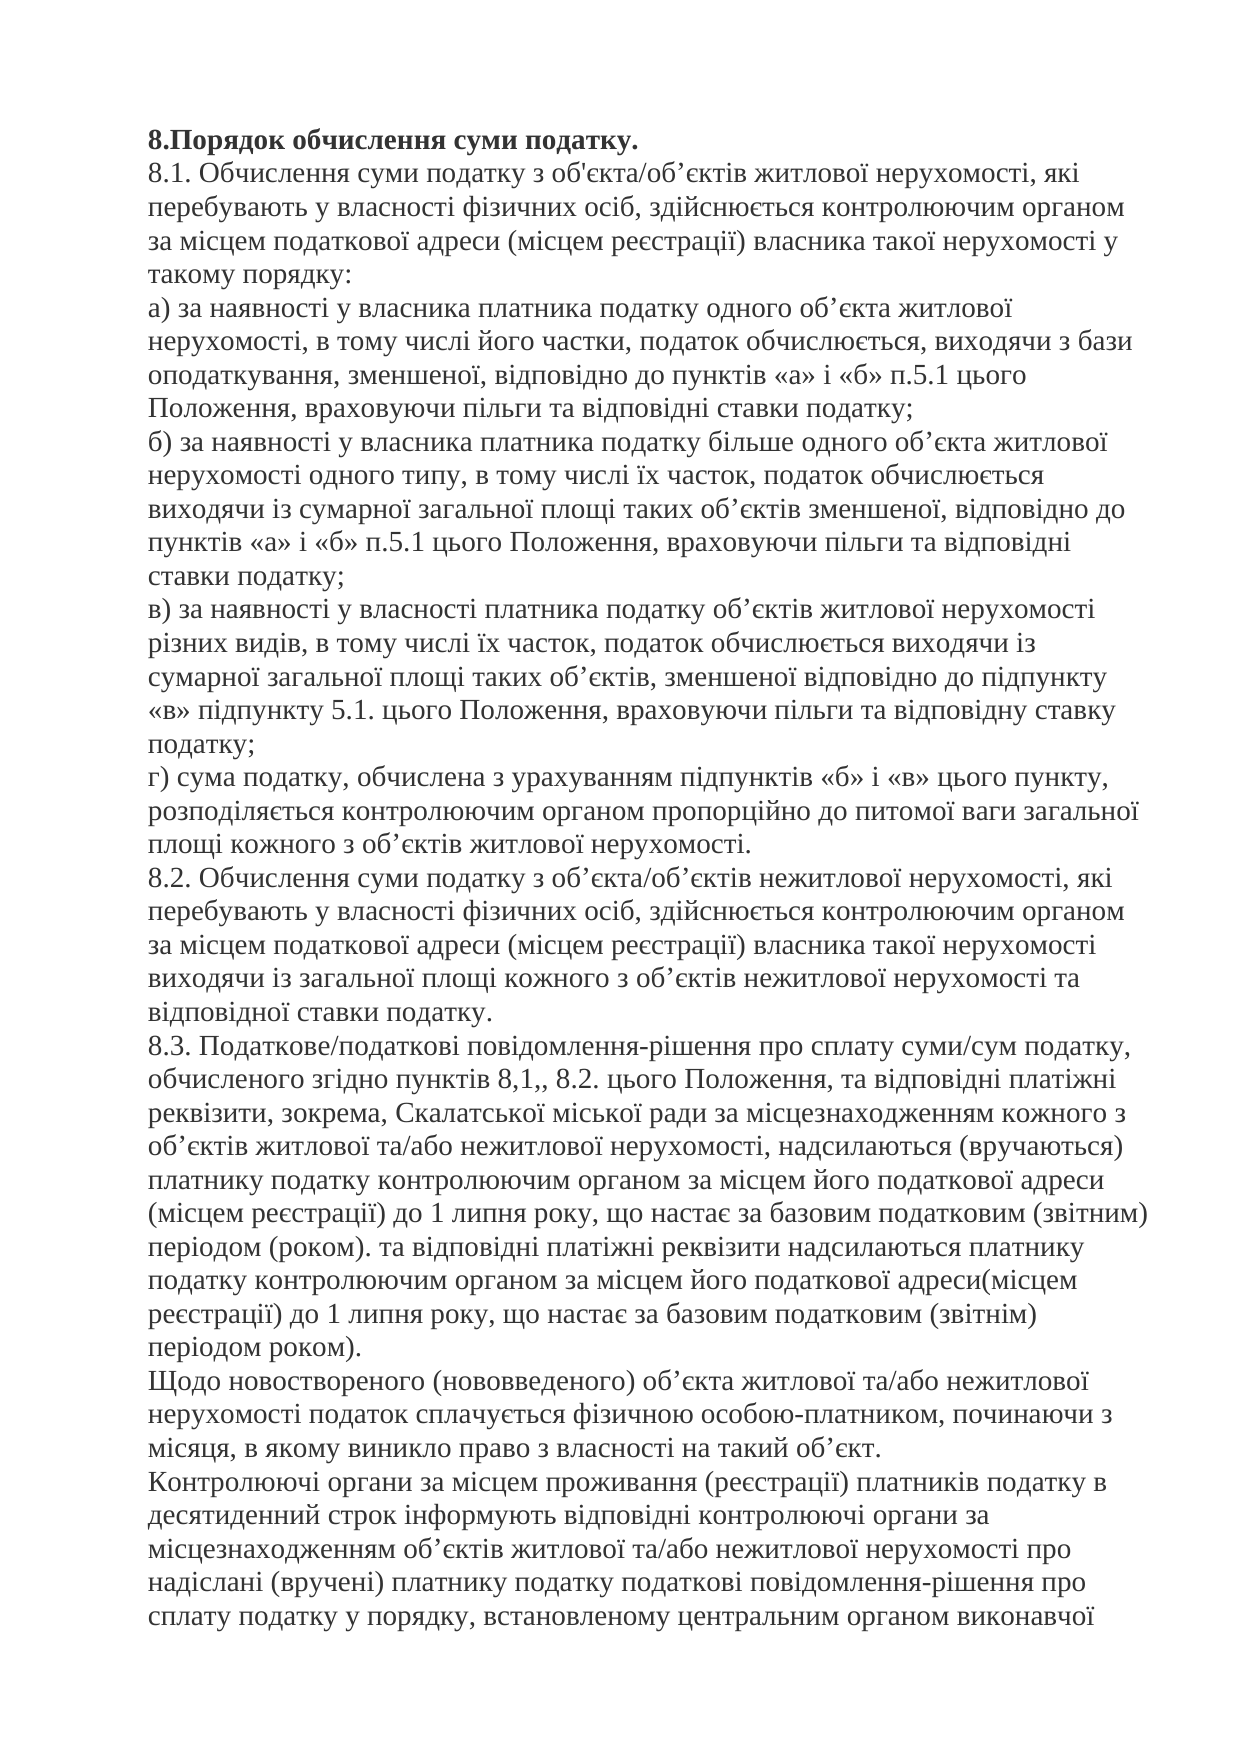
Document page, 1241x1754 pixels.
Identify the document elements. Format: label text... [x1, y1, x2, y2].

text б) за наявності у власника платника податку більше одного об’єкта житлової нерухомості одного типу, в тому числі їх часток, податок обчислюється виходячи із сумарної загальної площі таких об’єктів зменшеної, відповідно до пунктів «а» і «б» п.5.1 цього Положення, враховуючи пільги та відповідні ставки податку; [148, 424, 1152, 592]
text 8.2. Обчислення суми податку з об’єкта/об’єктів нежитлової нерухомості, які перебувають у власності фізичних осіб, здійснюється контролюючим органом за місцем податкової адреси (місцем реєстрації) власника такої нерухомості виходячи із загальної площі кожного з об’єктів нежитлової нерухомості та відповідної ставки податку. [148, 860, 1152, 1028]
text 8.1. Обчислення суми податку з об'єкта/об’єктів житлової нерухомості, які перебувають у власності фізичних осіб, здійснюється контролюючим органом за місцем податкової адреси (місцем реєстрації) власника такої нерухомості у такому порядку: [148, 156, 1152, 290]
text г) сума податку, обчислена з урахуванням підпунктів «б» і «в» цього пункту, розподіляється контролюючим органом пропорційно до питомої ваги загальної площі кожного з об’єктів житлової нерухомості. [148, 759, 1152, 860]
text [148, 1464, 1152, 1631]
text 8.Порядок обчислення суми податку. [148, 122, 1152, 156]
text а) за наявності у власника платника податку одного об’єкта житлової нерухомості, в тому числі його частки, податок обчислюється, виходячи з бази оподаткування, зменшеної, відповідно до пунктів «а» і «б» п.5.1 цього Положення, враховуючи пільги та відповідні ставки податку; [148, 290, 1152, 424]
text в) за наявності у власності платника податку об’єктів житлової нерухомості різних видів, в тому числі їх часток, податок обчислюється виходячи із сумарної загальної площі таких об’єктів, зменшеної відповідно до підпункту «в» підпункту 5.1. цього Положення, враховуючи пільги та відповідну ставку податку; [148, 592, 1152, 759]
text Щодо новоствореного (нововведеного) об’єкта житлової та/або нежитлової нерухомості податок сплачується фізичною особою-платником, починаючи з місяця, в якому виникло право з власності на такий об’єкт. [148, 1363, 1152, 1464]
text 8.3. Податкове/податкові повідомлення-рішення про сплату суми/сум податку, обчисленого згідно пунктів 8,1,, 8.2. цього Положення, та відповідні платіжні реквізити, зокрема, Скалатської міської ради за місцезнаходженням кожного з об’єктів житлової та/або нежитлової нерухомості, надсилаються (вручаються) платнику податку контролюючим органом за місцем його податкової адреси (місцем реєстрації) до 1 липня року, що настає за базовим податковим (звітним) періодом (роком). та відповідні платіжні реквізити надсилаються платнику податку контролюючим органом за місцем його податкової адреси(місцем реєстрації) до 1 липня року, що настає за базовим податковим (звітнім) періодом роком). [148, 1028, 1152, 1363]
